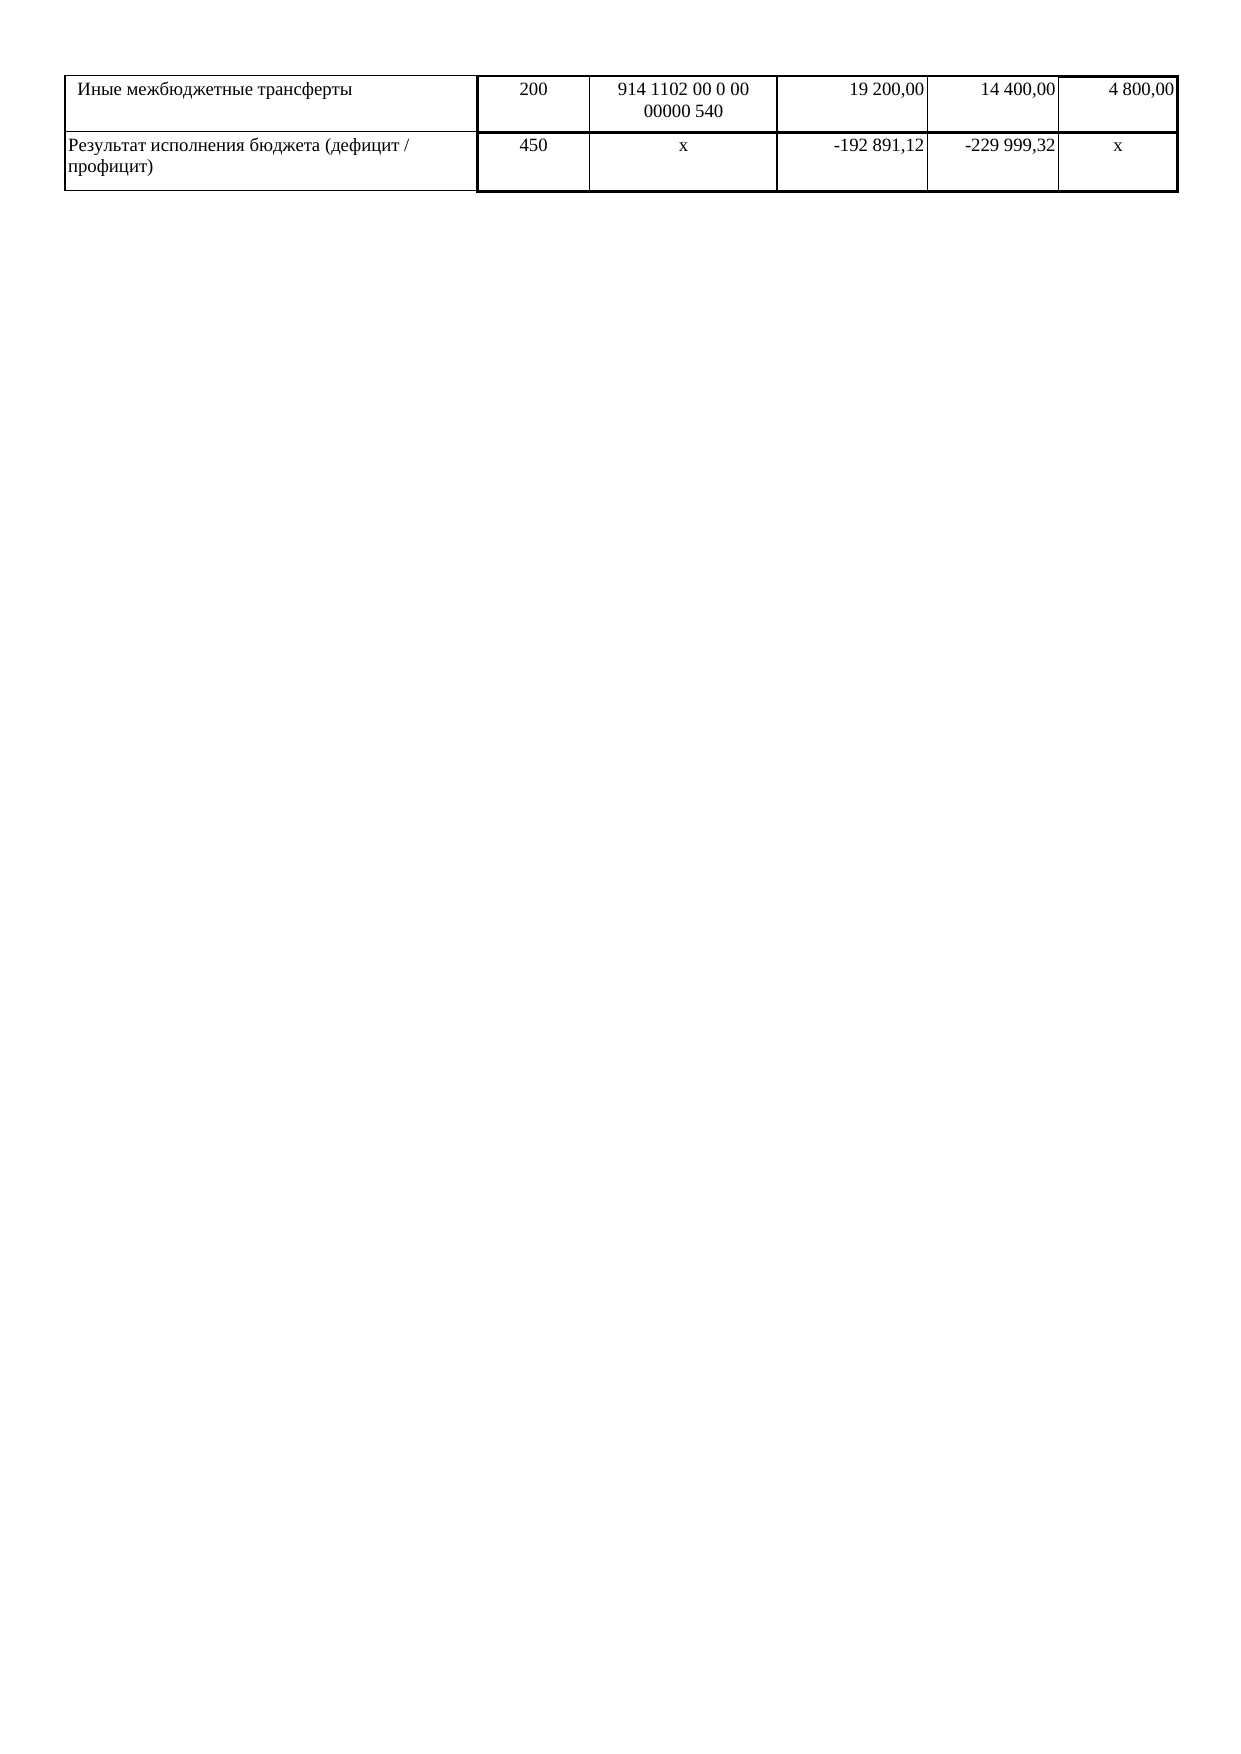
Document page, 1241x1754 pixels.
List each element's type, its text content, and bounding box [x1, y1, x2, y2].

table_cell x [590, 134, 776, 189]
table_cell 19 200,00 [778, 77, 927, 131]
table_cell -229 999,32 [928, 134, 1058, 189]
table_cell 450 [479, 134, 589, 189]
table_cell 14 400,00 [928, 77, 1058, 131]
table_cell 4 800,00 [1059, 78, 1176, 131]
table_cell Результат исполнения бюджета (дефицит / профицит) [66, 132, 476, 189]
table_cell x [1059, 134, 1176, 189]
table_cell 200 [479, 77, 589, 131]
table_cell Иные межбюджетные трансферты [66, 76, 476, 131]
table_cell -192 891,12 [778, 134, 927, 189]
table_cell 914 1102 00 0 00 00000 540 [590, 77, 776, 131]
